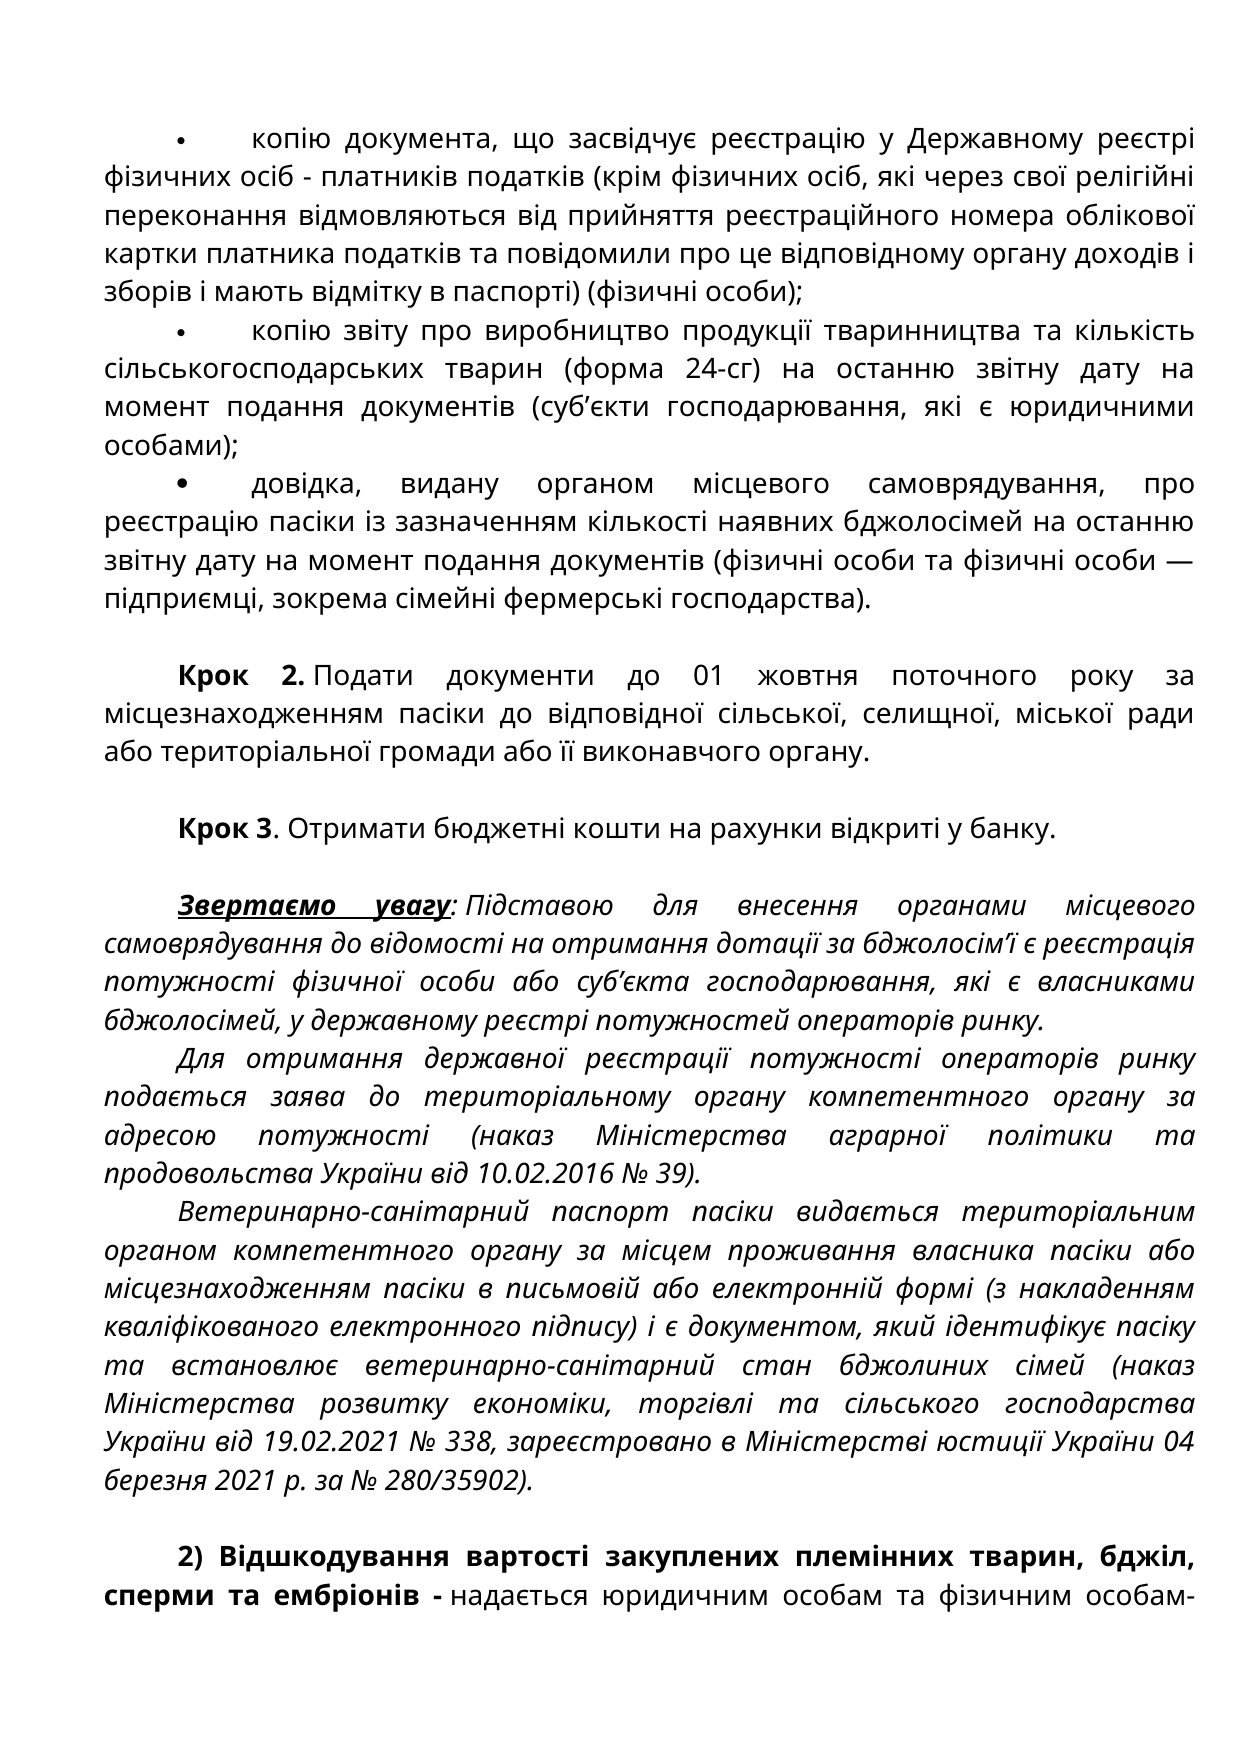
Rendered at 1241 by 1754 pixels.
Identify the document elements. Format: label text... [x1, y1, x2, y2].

text Крок 3. Отримати бюджетні кошти на рахунки відкриті у банку. [103, 808, 1196, 846]
text Ветеринарно-санітарний паспорт пасіки видається територіальним органом компетентного органу за місцем проживання власника пасіки або місцезнаходженням пасіки в письмовій або електронній формі (з накладенням кваліфікованого електронного підпису) і є документом, який ідентифікує пасіку та встановлює ветеринарно-санітарний стан бджолиних сімей (наказ Міністерства розвитку економіки, торгівлі та сільського господарства України від 19.02.2021 № 338, зареєстровано в Міністерстві юстиції України 04 березня 2021 р. за № 280/35902). [103, 1191, 1196, 1498]
text Крок 2. Подати документи до 01 жовтня поточного року за місцезнаходженням пасіки до відповідної сільської, селищної, міської ради або територіальної громади або її виконавчого органу. [103, 655, 1196, 770]
text Звертаємо увагу: Підставою для внесення органами місцевого самоврядування до відомості на отримання дотації за бджолосім’ї є реєстрація потужності фізичної особи або суб’єкта господарювання, які є власниками бджолосімей, у державному реєстрі потужностей операторів ринку. [103, 885, 1196, 1038]
list копію звіту про виробництво продукції тваринництва та кількість сільськогосподарських тварин (форма 24-сг) на останню звітну дату на момент подання документів (суб’єкти господарювання, які є юридичними особами); [103, 310, 1196, 463]
list довідка, видану органом місцевого самоврядування, про реєстрацію пасіки із зазначенням кількості наявних бджолосімей на останню звітну дату на момент подання документів (фізичні особи та фізичні особи — підприємці, зокрема сімейні фермерські господарства). [103, 463, 1196, 616]
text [103, 1536, 1196, 1613]
text Для отримання державної реєстрації потужності операторів ринку подається заява до територіальному органу компетентного органу за адресою потужності (наказ Міністерства аграрної політики та продовольства України від 10.02.2016 № 39). [103, 1038, 1196, 1191]
list копію документа, що засвідчує реєстрацію у Державному реєстрі фізичних осіб - платників податків (крім фізичних осіб, які через свої релігійні переконання відмовляються від прийняття реєстраційного номера облікової картки платника податків та повідомили про це відповідному органу доходів і зборів і мають відмітку в паспорті) (фізичні особи); [103, 118, 1196, 310]
